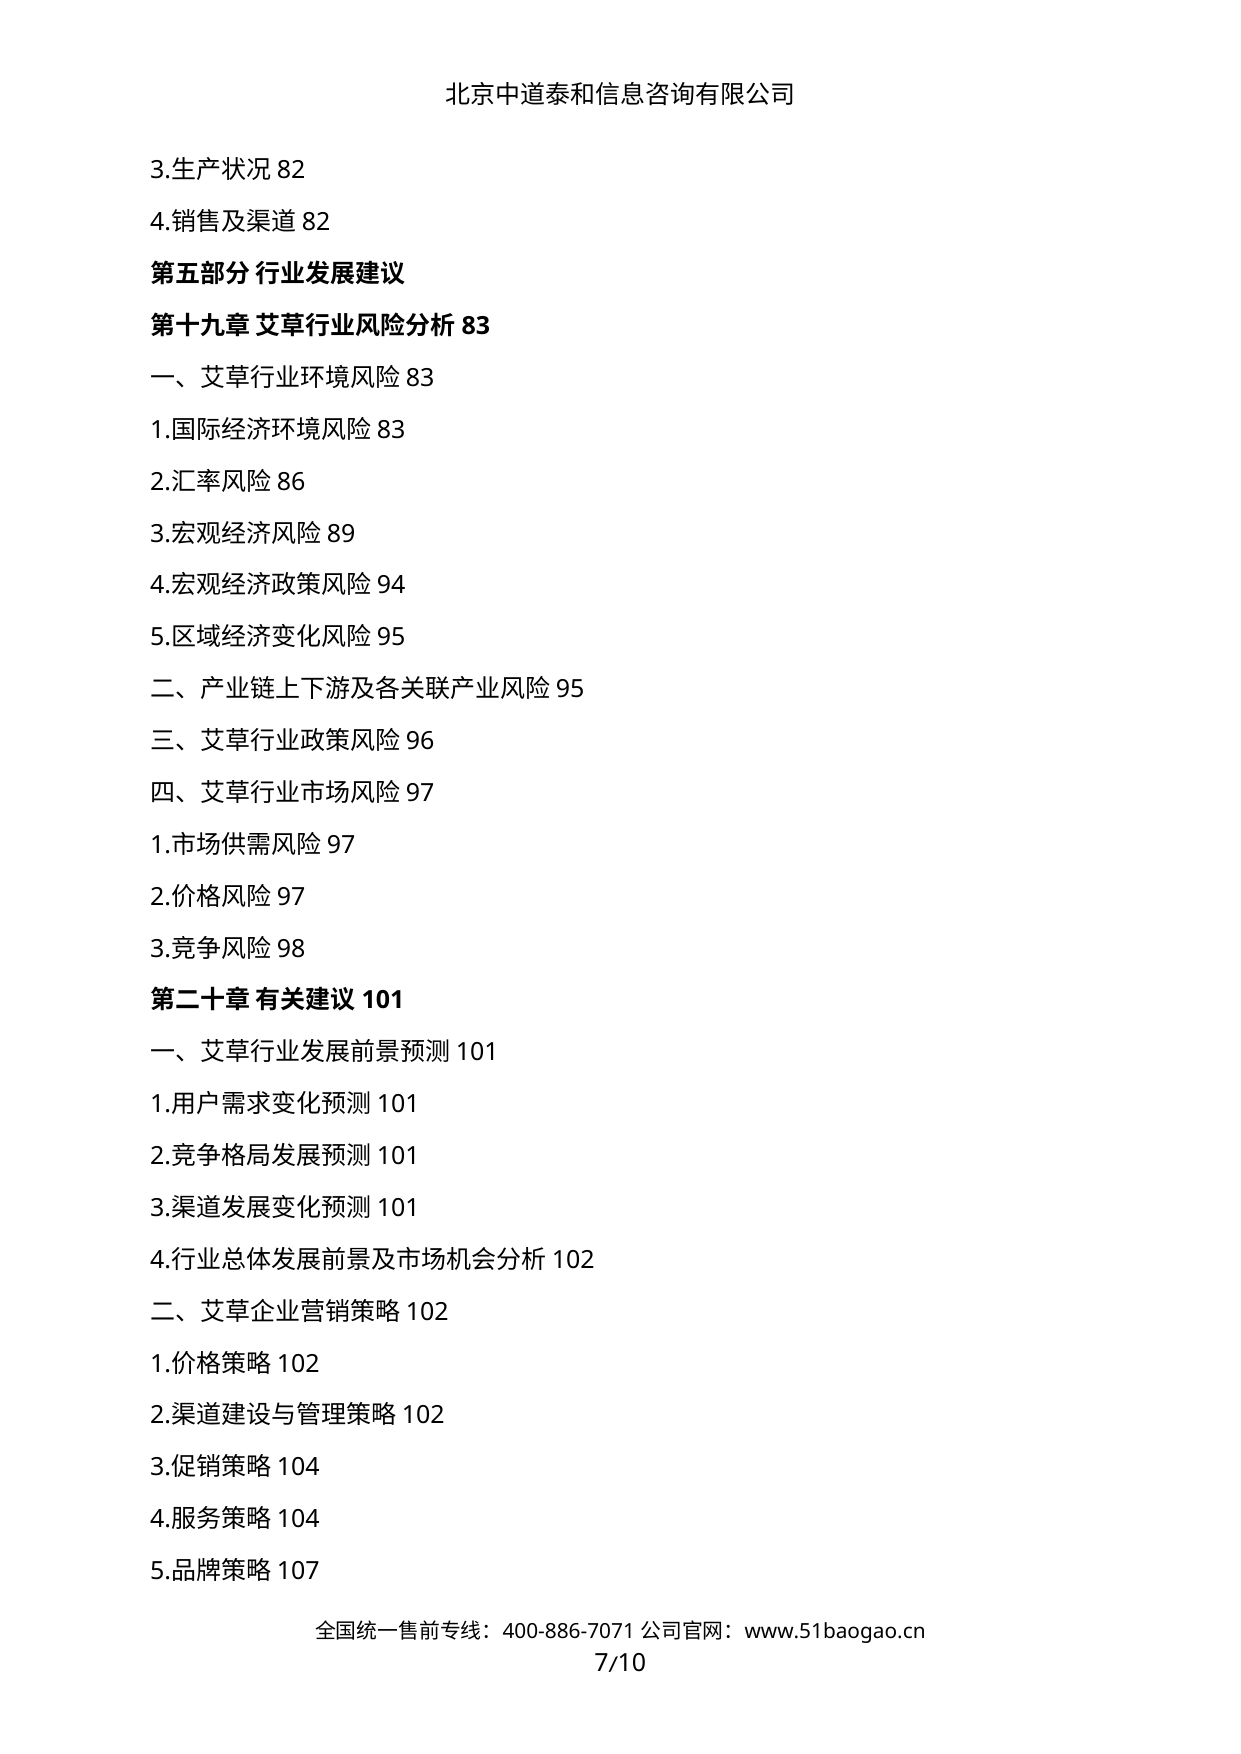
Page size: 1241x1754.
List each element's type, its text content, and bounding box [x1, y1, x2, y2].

text 2.竞争格局发展预测 101 [150, 1136, 1090, 1172]
text 三、艾草行业政策风险 96 [150, 721, 1090, 757]
text 2.汇率风险 86 [150, 461, 1090, 497]
text 一、艾草行业发展前景预测 101 [150, 1032, 1090, 1068]
text 3.生产状况 82 [150, 150, 1090, 186]
text 4.服务策略 104 [150, 1499, 1090, 1535]
text 4.行业总体发展前景及市场机会分析 102 [150, 1239, 1090, 1276]
text 5.品牌策略 107 [150, 1551, 1090, 1587]
text 第五部分 行业发展建议 [150, 254, 1090, 290]
text 1.用户需求变化预测 101 [150, 1084, 1090, 1120]
text 第十九章 艾草行业风险分析 83 [150, 306, 1090, 342]
text 第二十章 有关建议 101 [150, 980, 1090, 1016]
text 1.国际经济环境风险 83 [150, 409, 1090, 446]
text 二、产业链上下游及各关联产业风险 95 [150, 669, 1090, 705]
text 3.竞争风险 98 [150, 928, 1090, 964]
text 1.价格策略 102 [150, 1343, 1090, 1379]
text 1.市场供需风险 97 [150, 824, 1090, 861]
text 4.宏观经济政策风险 94 [150, 565, 1090, 601]
text 2.价格风险 97 [150, 876, 1090, 912]
text 四、艾草行业市场风险 97 [150, 772, 1090, 809]
text 3.促销策略 104 [150, 1447, 1090, 1483]
text 3.渠道发展变化预测 101 [150, 1187, 1090, 1224]
text 二、艾草企业营销策略 102 [150, 1291, 1090, 1327]
text 2.渠道建设与管理策略 102 [150, 1395, 1090, 1431]
text 5.区域经济变化风险 95 [150, 617, 1090, 653]
text 3.宏观经济风险 89 [150, 513, 1090, 549]
text 4.销售及渠道 82 [150, 202, 1090, 238]
text 一、艾草行业环境风险 83 [150, 357, 1090, 394]
